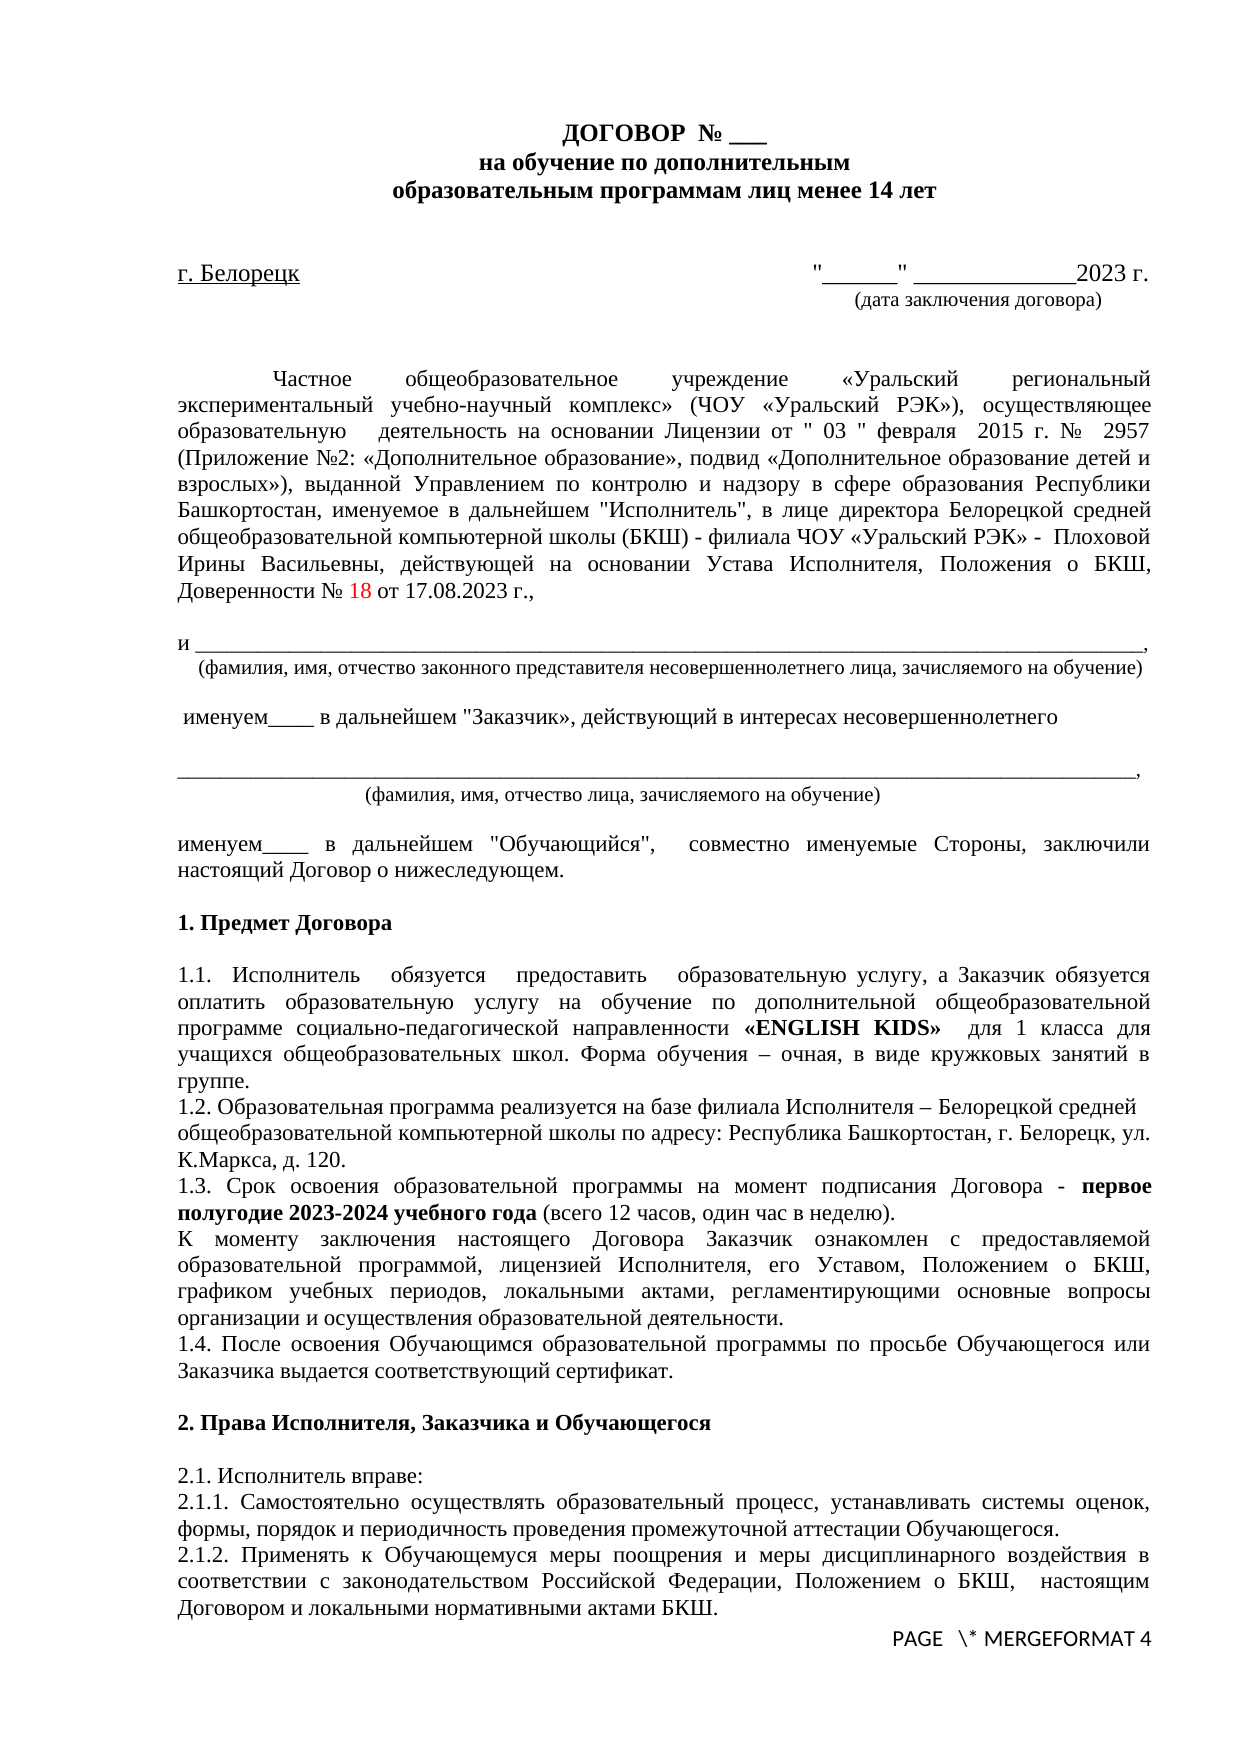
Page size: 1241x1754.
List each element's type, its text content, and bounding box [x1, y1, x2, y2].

text 1.3. Срок освоения образовательной программы на момент подписания Договора - первое полугодие 2023-2024 учебного года (всего 12 часов, один час в неделю). [177, 1172, 1152, 1225]
text Частное общеобразовательное учреждение «Уральский региональный экспериментальный учебно-научный комплекс» (ЧОУ «Уральский РЭК»), осуществляющее образовательную деятельность на основании Лицензии от " 03 " февраля 2015 г. № 2957 (Приложение №2: «Дополнительное образование», подвид «Дополнительное образование детей и взрослых»), выданной Управлением по контролю и надзору в сфере образования Республики Башкортостан, именуемое в дальнейшем "Исполнитель", в лице директора Белорецкой средней общеобразовательной компьютерной школы (БКШ) - филиала ЧОУ «Уральский РЭК» - Плоховой Ирины Васильевны, действующей на основании Устава Исполнителя, Положения о БКШ, Доверенности № 18 от 17.08.2023 г., [177, 365, 1152, 603]
text ____________________________________________________________________________________________, [177, 757, 1152, 781]
text и ___________________________________________________________________________________________, [177, 628, 1152, 655]
text (дата заключения договора) [177, 287, 1152, 311]
text г. Белорецк "______" _____________2023 г. [177, 258, 1152, 287]
text именуем____ в дальнейшем "Заказчик», действующий в интересах несовершеннолетнего [177, 703, 1152, 729]
text 1.4. После освоения Обучающимся образовательной программы по просьбе Обучающегося или Заказчика выдается соответствующий сертификат. [177, 1330, 1152, 1383]
text 2.1.2. Применять к Обучающемуся меры поощрения и меры дисциплинарного воздействия в соответствии с законодательством Российской Федерации, Положением о БКШ, настоящим Договором и локальными нормативными актами БКШ. [177, 1541, 1152, 1620]
text (фамилия, имя, отчество законного представителя несовершеннолетнего лица, зачисляемого на обучение) [177, 655, 1152, 679]
text 1. Предмет Договора [177, 909, 1152, 935]
text 2.1. Исполнитель вправе: [177, 1462, 1152, 1488]
text 1.1. Исполнитель обязуется предоставить образовательную услугу, а Заказчик обязуется оплатить образовательную услугу на обучение по дополнительной общеобразовательной программе социально-педагогической направленности «ENGLISH KIDS» для 1 класса для учащихся общеобразовательных школ. Форма обучения – очная, в виде кружковых занятий в группе. [177, 961, 1152, 1093]
text общеобразовательной компьютерной школы по адресу: Республика Башкортостан, г. Белорецк, ул. К.Маркса, д. 120. [177, 1119, 1152, 1172]
text (фамилия, имя, отчество лица, зачисляемого на обучение) [177, 781, 1152, 806]
text 2.1.1. Самостоятельно осуществлять образовательный процесс, устанавливать системы оценок, формы, порядок и периодичность проведения промежуточной аттестации Обучающегося. [177, 1488, 1152, 1541]
text К моменту заключения настоящего Договора Заказчик ознакомлен с предоставляемой образовательной программой, лицензией Исполнителя, его Уставом, Положением о БКШ, графиком учебных периодов, локальными актами, регламентирующими основные вопросы организации и осуществления образовательной деятельности. [177, 1225, 1152, 1330]
text 1.2. Образовательная программа реализуется на базе филиала Исполнителя – Белорецкой средней [177, 1093, 1152, 1119]
text 2. Права Исполнителя, Заказчика и Обучающегося [177, 1409, 1152, 1436]
text именуем____ в дальнейшем "Обучающийся", совместно именуемые Стороны, заключили настоящий Договор о нижеследующем. [177, 829, 1152, 882]
text ДОГОВОР № ___ на обучение по дополнительным образовательным программам лиц менее 14 лет [177, 118, 1152, 204]
